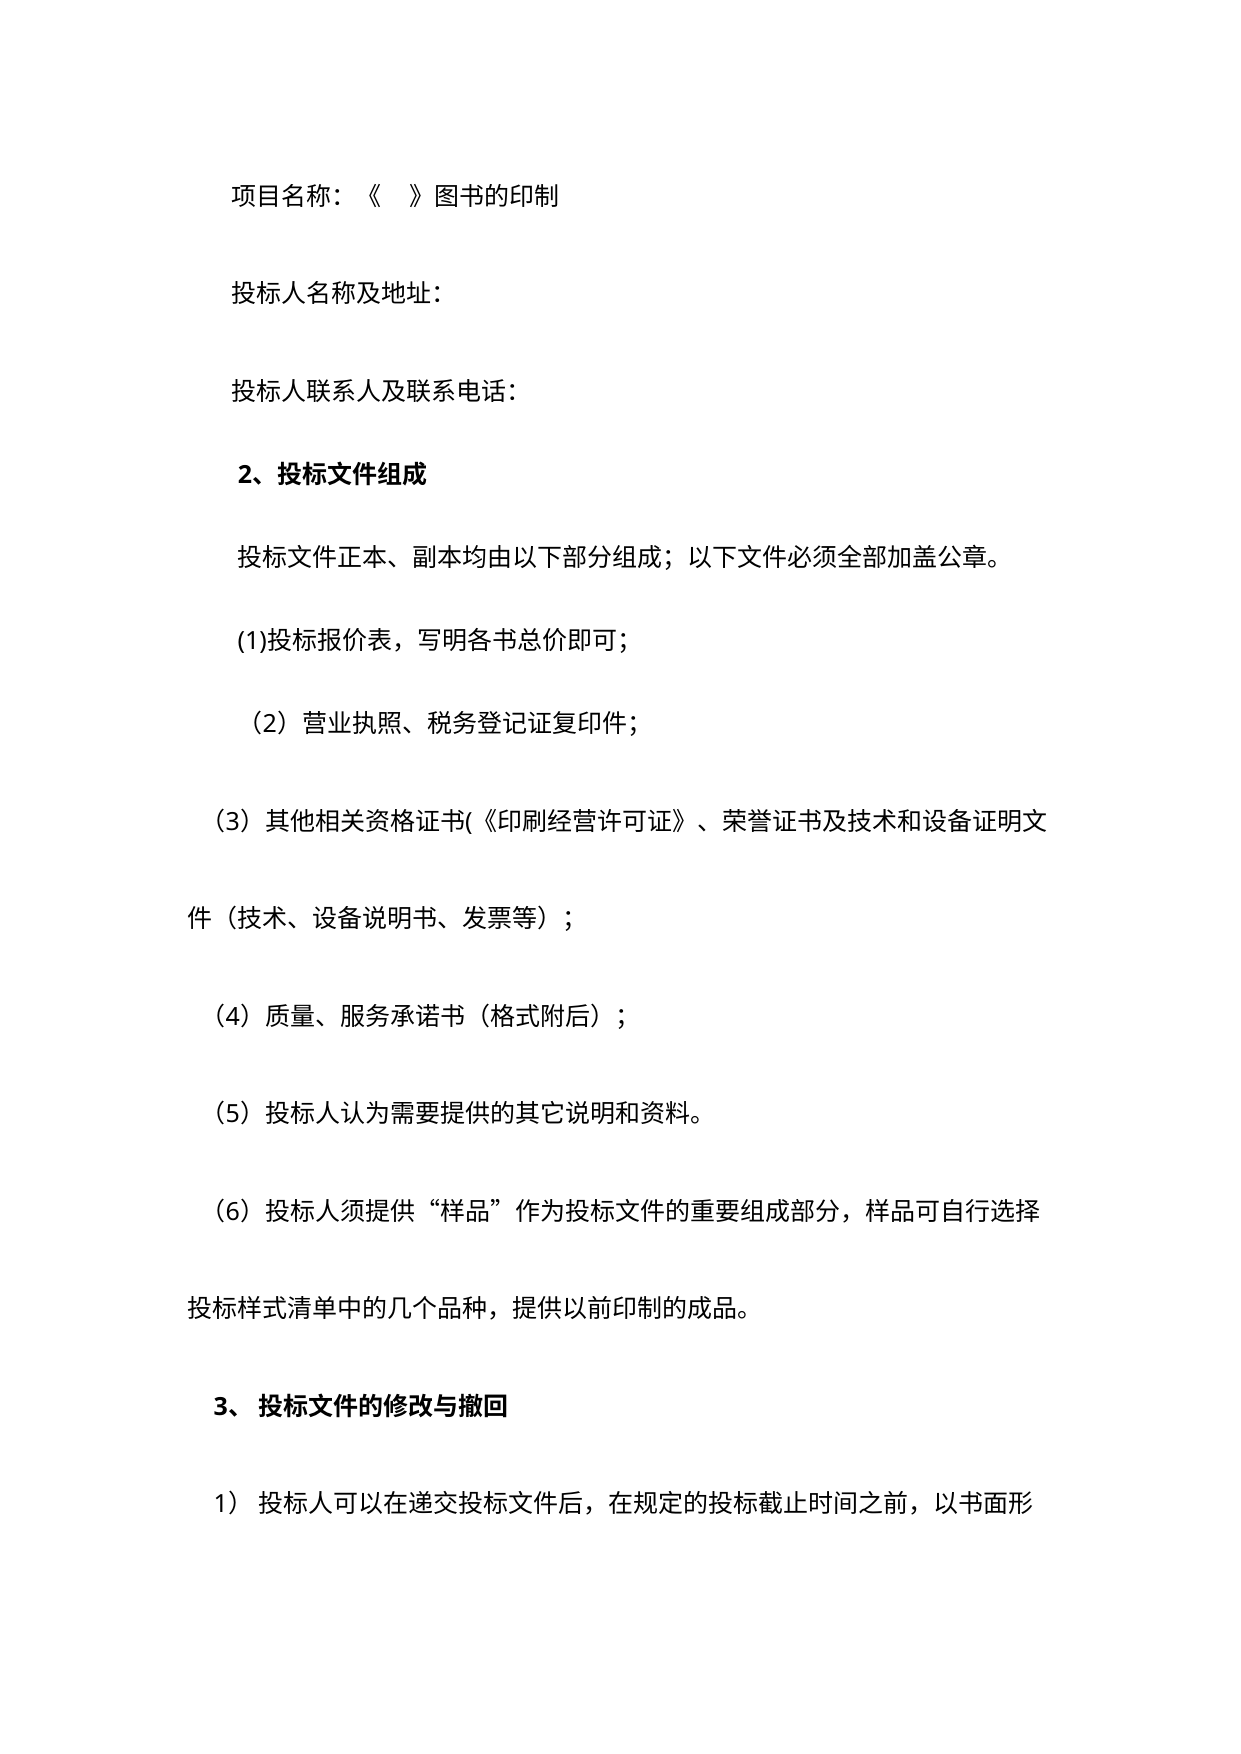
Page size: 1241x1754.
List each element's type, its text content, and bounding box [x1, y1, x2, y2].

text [187, 689, 1053, 1534]
text 2、投标文件组成 [187, 440, 1053, 505]
text (1)投标报价表，写明各书总价即可； [187, 606, 1053, 671]
text 投标文件正本、副本均由以下部分组成；以下文件必须全部加盖公章。 [187, 523, 1053, 588]
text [231, 162, 1053, 422]
